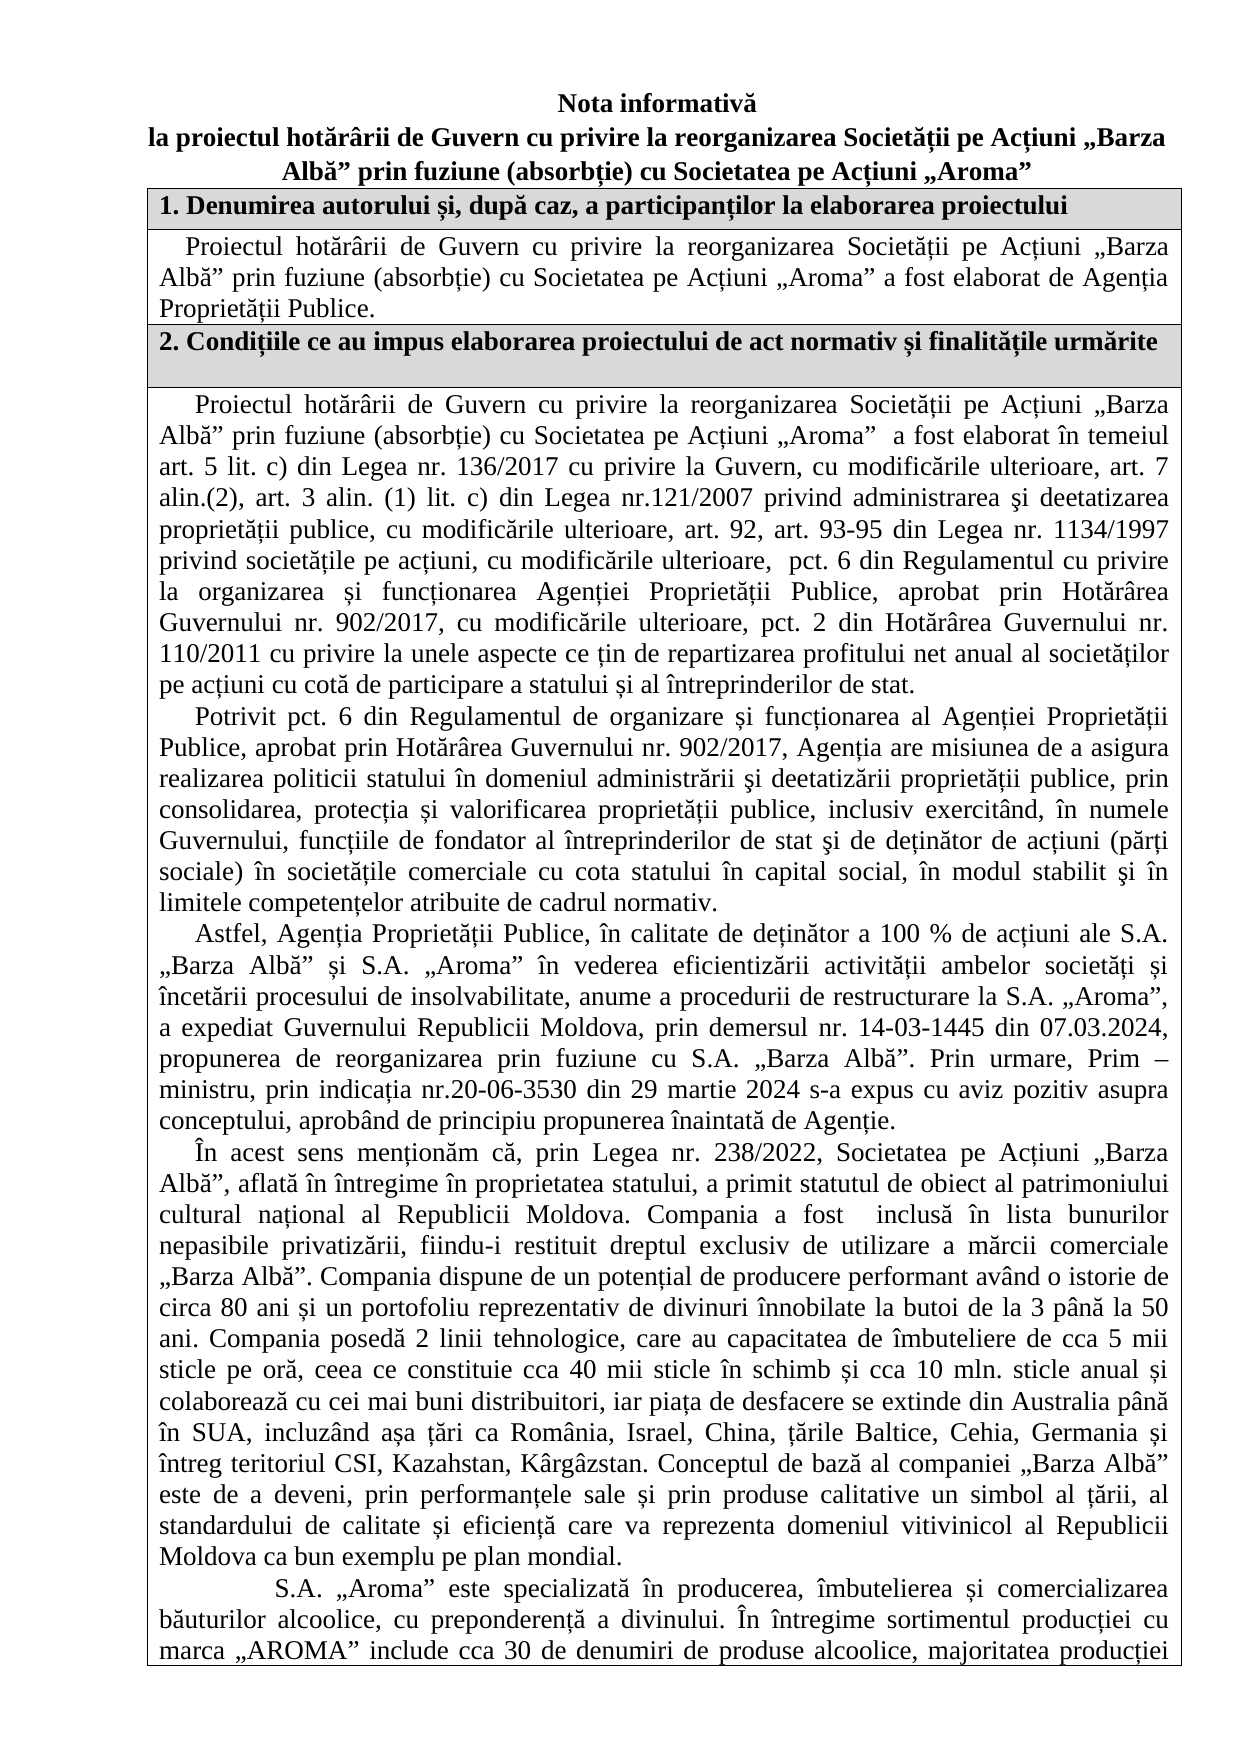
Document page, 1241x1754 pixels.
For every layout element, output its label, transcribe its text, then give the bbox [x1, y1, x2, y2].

text la proiectul hotărârii de Guvern cu privire la reorganizarea Societății pe Acțiuni „Barza Albă” prin fuziune (absorbție) cu Societatea pe Acțiuni „Aroma” [148, 121, 1166, 186]
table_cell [148, 388, 1181, 1665]
table_cell 2. Condițiile ce au impus elaborarea proiectului de act normativ și finalitățile urmărite [148, 325, 1181, 387]
table_cell Proiectul hotărârii de Guvern cu privire la reorganizarea Societății pe Acțiuni „Barza Albă” prin fuziune (absorbție) cu Societatea pe Acțiuni „Aroma” a fost elaborat de Agenția Proprietății Publice. [148, 230, 1181, 324]
table_header 1. Denumirea autorului și, după caz, a participanților la elaborarea proiectului [148, 189, 1181, 229]
text Nota informativă [148, 87, 1166, 118]
